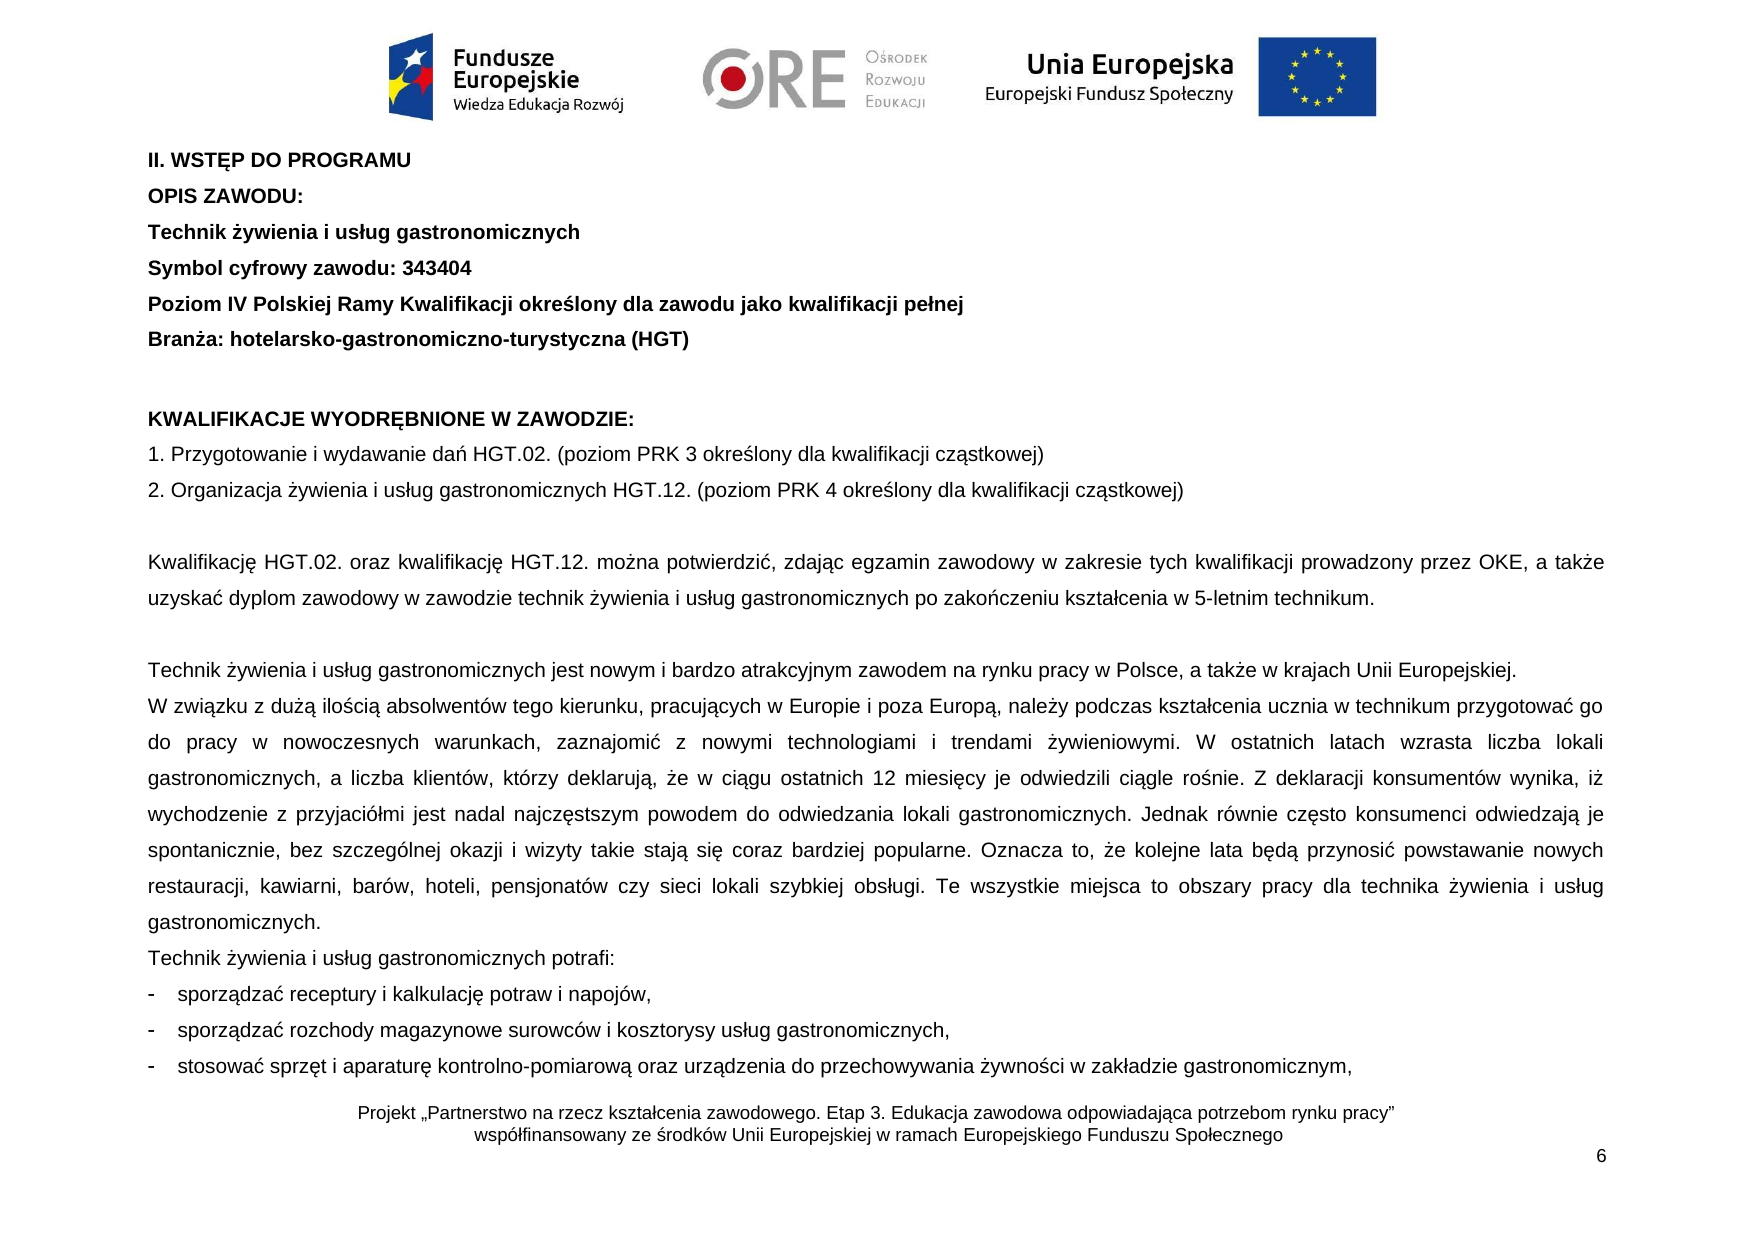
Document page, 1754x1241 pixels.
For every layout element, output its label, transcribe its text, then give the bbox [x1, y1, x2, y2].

text 2. Organizacja żywienia i usług gastronomicznych HGT.12. (poziom PRK 4 określony dla kwalifikacji cząstkowej) [148, 478, 1606, 502]
list sporządzać rozchody magazynowe surowców i kosztorysy usług gastronomicznych, [148, 1017, 1606, 1041]
text Technik żywienia i usług gastronomicznych potrafi: [148, 945, 1606, 969]
picture [367, 11, 1403, 142]
text Technik żywienia i usług gastronomicznych [148, 219, 1606, 243]
text 1. Przygotowanie i wydawanie dań HGT.02. (poziom PRK 3 określony dla kwalifikacji cząstkowej) [148, 442, 1606, 466]
text Technik żywienia i usług gastronomicznych jest nowym i bardzo atrakcyjnym zawodem na rynku pracy w Polsce, a także w krajach Unii Europejskiej. [148, 658, 1606, 682]
text Poziom IV Polskiej Ramy Kwalifikacji określony dla zawodu jako kwalifikacji pełnej [148, 291, 1606, 315]
text Kwalifikację HGT.02. oraz kwalifikację HGT.12. można potwierdzić, zdając egzamin zawodowy w zakresie tych kwalifikacji prowadzony przez OKE, a także uzyskać dyplom zawodowy w zawodzie technik żywienia i usług gastronomicznych po zakończeniu kształcenia w 5-letnim technikum. [148, 550, 1606, 610]
text II. WSTĘP DO PROGRAMU [148, 148, 1606, 172]
list stosować sprzęt i aparaturę kontrolno-pomiarową oraz urządzenia do przechowywania żywności w zakładzie gastronomicznym, [148, 1053, 1606, 1077]
list sporządzać receptury i kalkulację potraw i napojów, [148, 981, 1606, 1005]
text KWALIFIKACJE WYODRĘBNIONE W ZAWODZIE: [148, 406, 1606, 430]
text Branża: hotelarsko-gastronomiczno-turystyczna (HGT) [148, 327, 1606, 351]
text W związku z dużą ilością absolwentów tego kierunku, pracujących w Europie i poza Europą, należy podczas kształcenia ucznia w technikum przygotować go do pracy w nowoczesnych warunkach, zaznajomić z nowymi technologiami i trendami żywieniowymi. W ostatnich latach wzrasta liczba lokali gastronomicznych, a liczba klientów, którzy deklarują, że w ciągu ostatnich 12 miesięcy je odwiedzili ciągle rośnie. Z deklaracji konsumentów wynika, iż wychodzenie z przyjaciółmi jest nadal najczęstszym powodem do odwiedzania lokali gastronomicznych. Jednak równie często konsumenci odwiedzają je spontanicznie, bez szczególnej okazji i wizyty takie stają się coraz bardziej popularne. Oznacza to, że kolejne lata będą przynosić powstawanie nowych restauracji, kawiarni, barów, hoteli, pensjonatów czy sieci lokali szybkiej obsługi. Te wszystkie miejsca to obszary pracy dla technika żywienia i usług gastronomicznych. [148, 694, 1606, 933]
text OPIS ZAWODU: [148, 183, 1606, 207]
text Symbol cyfrowy zawodu: 343404 [148, 255, 1606, 279]
